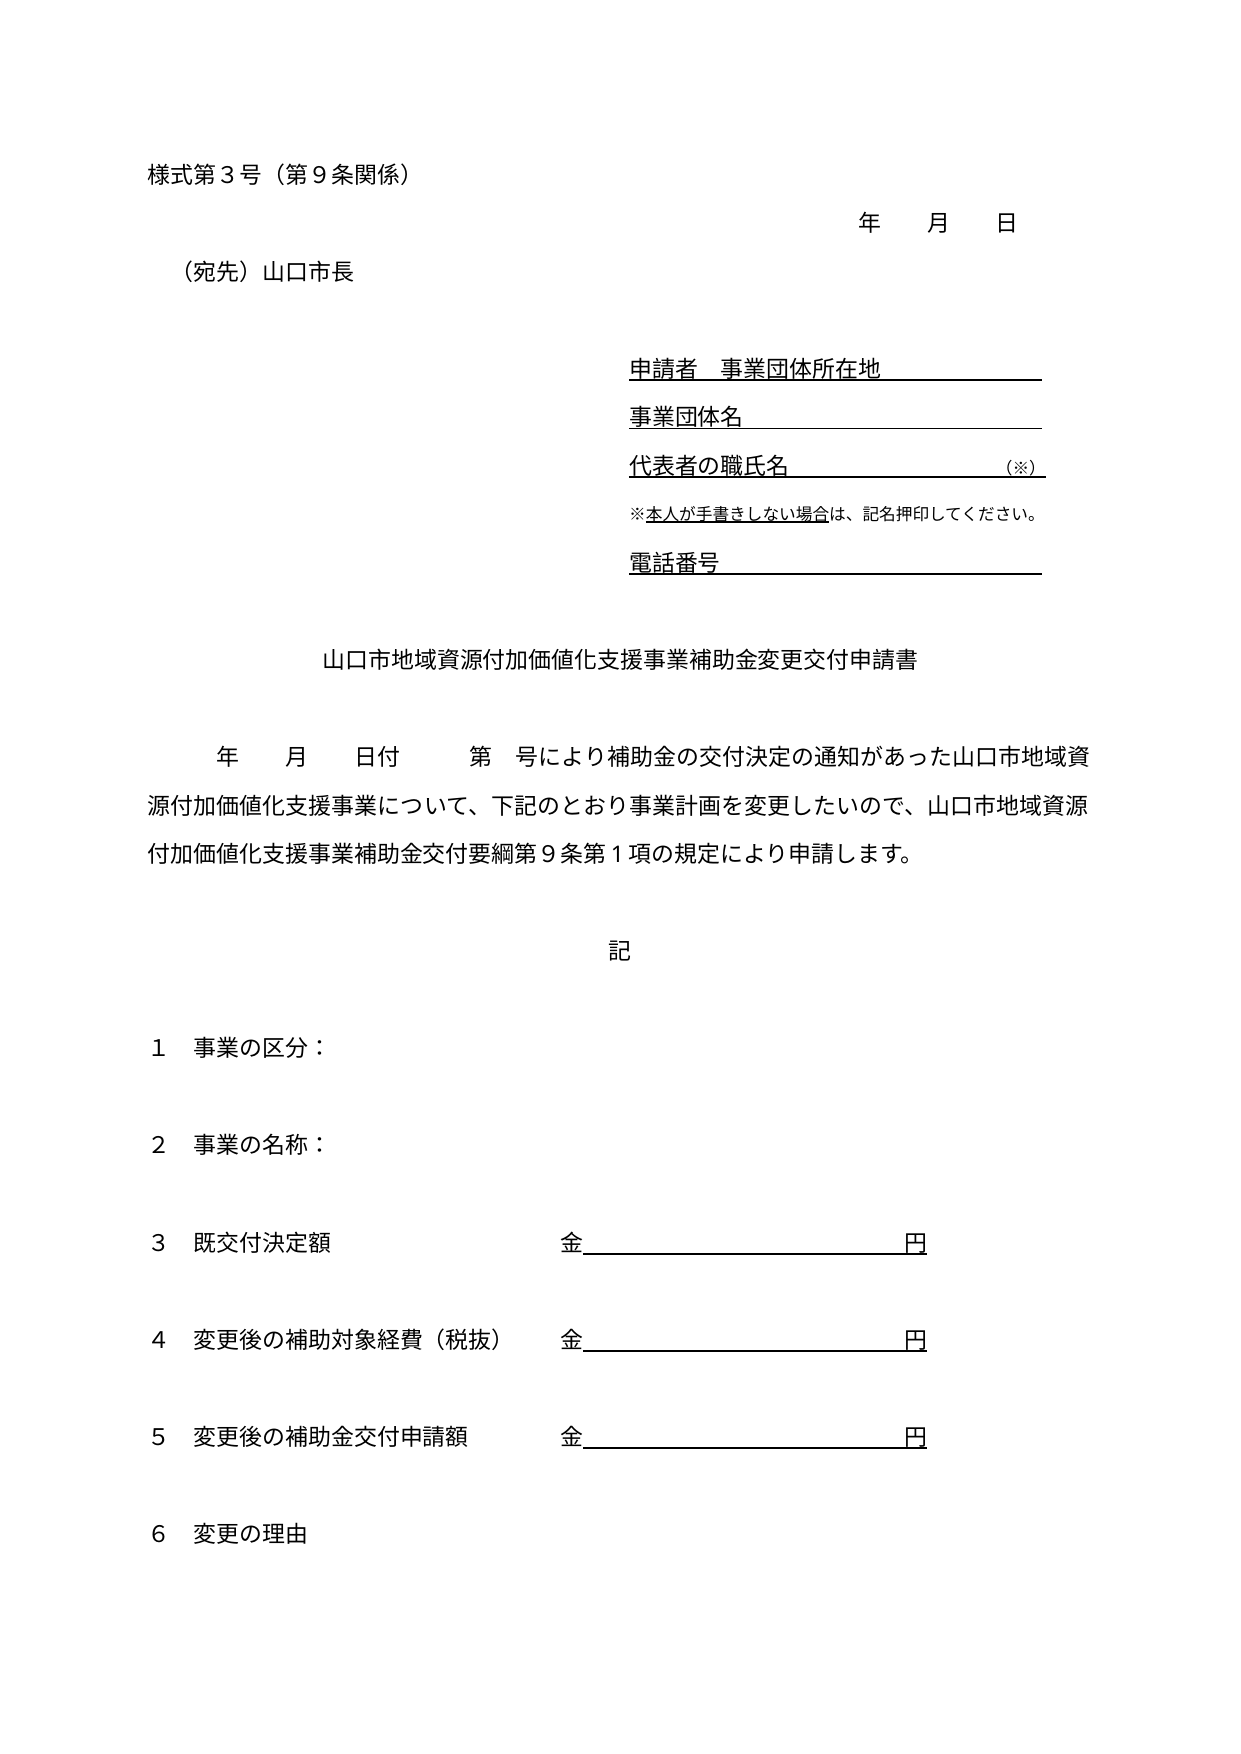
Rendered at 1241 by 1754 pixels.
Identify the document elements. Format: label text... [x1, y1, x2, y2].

text １ 事業の区分： [148, 1023, 1092, 1071]
text 年 月 日 [148, 197, 1092, 246]
text 山口市地域資源付加価値化支援事業補助金変更交付申請書 [148, 634, 1092, 683]
text ２ 事業の名称： [148, 1120, 1092, 1168]
text ６ 変更の理由 [148, 1508, 1092, 1557]
text 年 月 日付 第 号により補助金の交付決定の通知があった山口市地域資源付加価値化支援事業について、下記のとおり事業計画を変更したいので、山口市地域資源付加価値化支援事業補助金交付要綱第９条第1項の規定により申請します。 [148, 731, 1092, 877]
text 様式第３号（第９条関係） [148, 149, 1092, 197]
text 電話番号 [148, 537, 1092, 586]
text ４ 変更後の補助対象経費（税抜） 金 円 [148, 1314, 1092, 1362]
text 申請者 事業団体所在地 [148, 343, 1092, 392]
text ５ 変更後の補助金交付申請額 金 円 [148, 1411, 1092, 1459]
text 記 [148, 926, 1092, 974]
text （宛先）山口市長 [148, 246, 1092, 294]
text ※本人が手書きしない場合は、記名押印してください。 [148, 489, 1092, 537]
text 事業団体名 [148, 392, 1092, 440]
text 代表者の職氏名 （※） [148, 440, 1092, 489]
text ３ 既交付決定額 金 円 [148, 1217, 1092, 1265]
